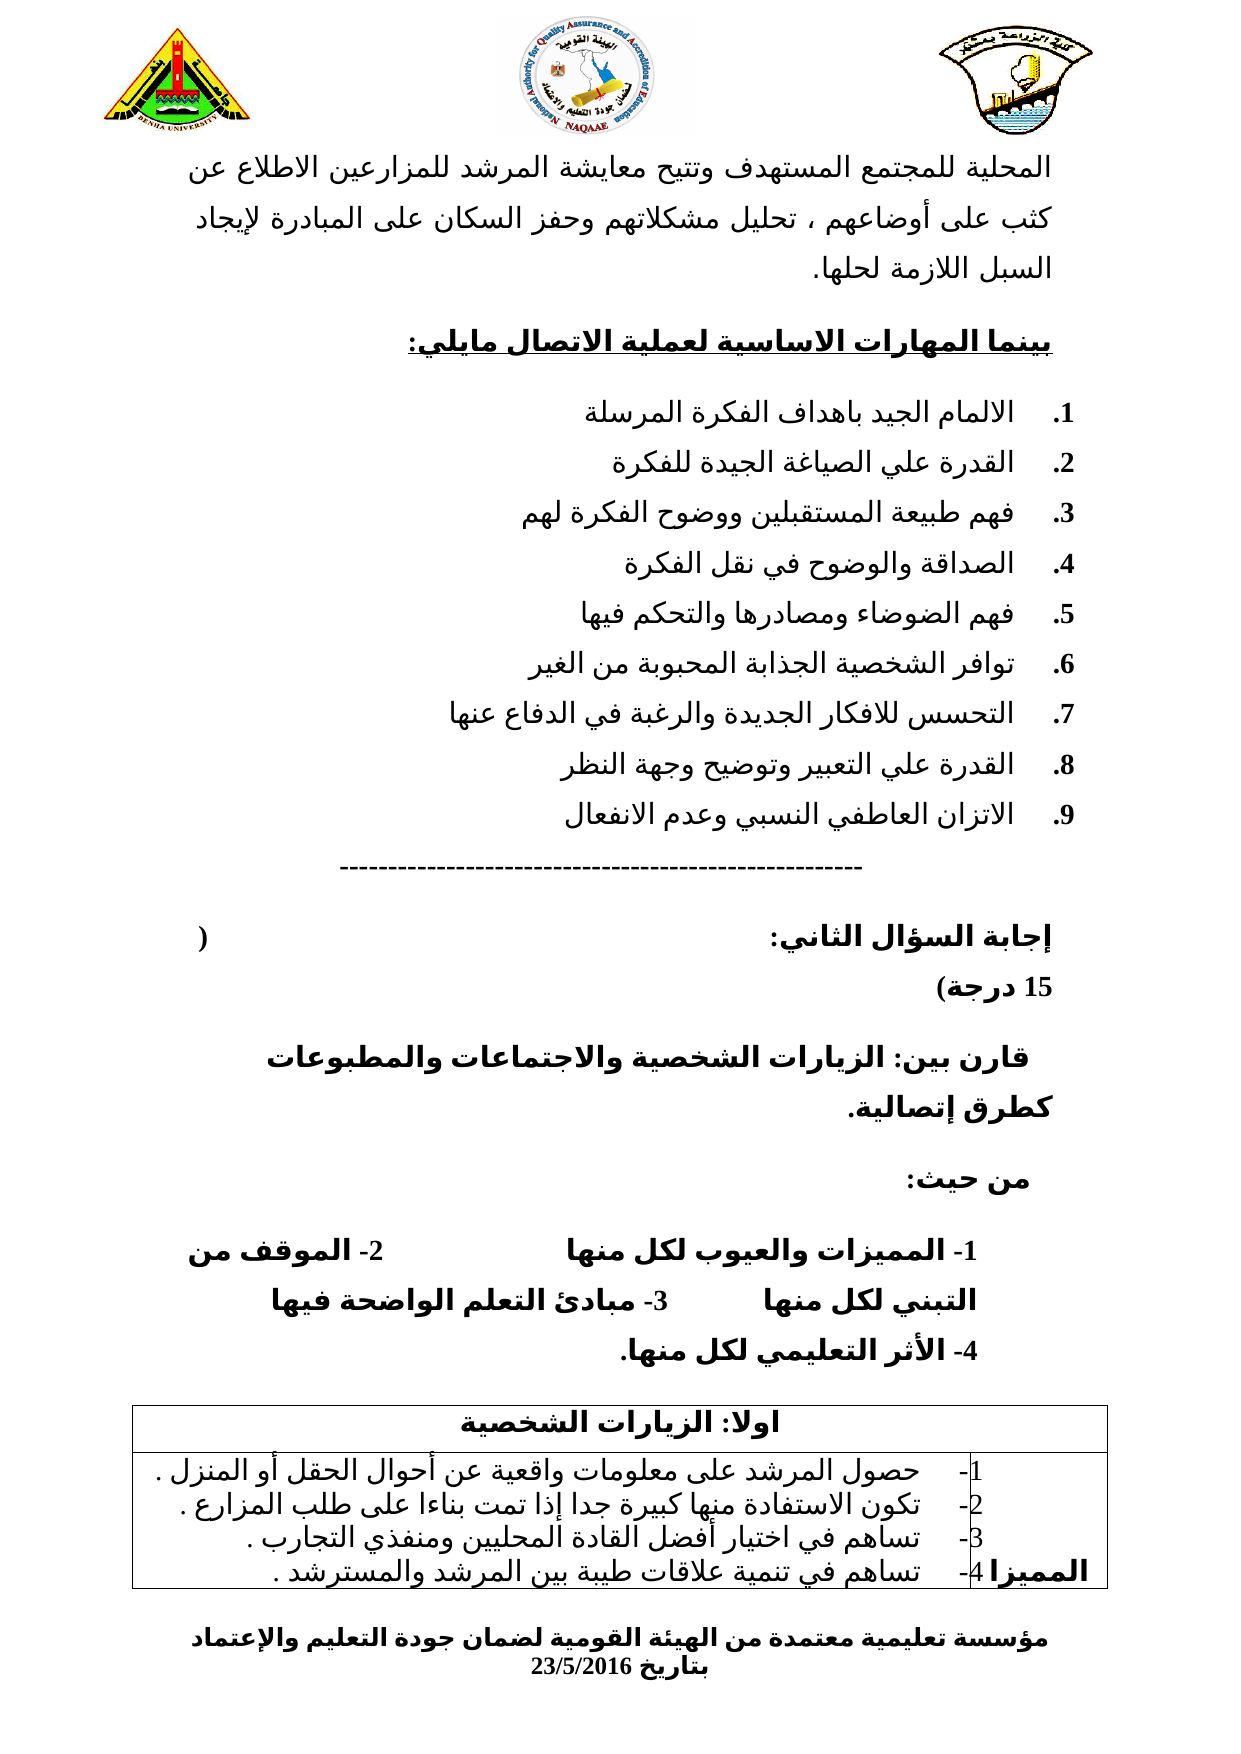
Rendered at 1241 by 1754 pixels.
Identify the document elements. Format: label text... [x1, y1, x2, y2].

text من حيث: [187, 1162, 1053, 1195]
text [187, 150, 1053, 286]
list التحسس للافكار الجديدة والرغبة في الدفاع عنها [187, 697, 1053, 730]
picture [494, 15, 698, 135]
text بينما المهارات الاساسية لعملية الاتصال مايلي: [187, 324, 1053, 357]
text إجابة السؤال الثاني: (15 درجة) [187, 919, 1053, 1003]
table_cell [133, 1453, 970, 1587]
text قارن بين: الزيارات الشخصية والاجتماعات والمطبوعات كطرق إتصالية. [187, 1040, 1053, 1124]
list فهم الضوضاء ومصادرها والتحكم فيها [187, 596, 1053, 629]
table_header اولا: الزيارات الشخصية [133, 1406, 1107, 1452]
list القدرة علي التعبير وتوضيح وجهة النظر [187, 747, 1053, 781]
list ------------------------------------------------------ [187, 848, 1015, 881]
list الالمام الجيد باهداف الفكرة المرسلة [187, 395, 1053, 428]
list الاتزان العاطفي النسبي وعدم الانفعال [187, 797, 1053, 831]
list القدرة علي الصياغة الجيدة للفكرة [187, 445, 1053, 479]
table_cell المميزات [971, 1453, 1107, 1587]
list فهم طبيعة المستقبلين ووضوح الفكرة لهم [187, 495, 1053, 529]
list توافر الشخصية الجذابة المحبوبة من الغير [187, 646, 1053, 680]
list الصداقة والوضوح في نقل الفكرة [187, 546, 1053, 579]
text 1- المميزات والعيوب لكل منها 2- الموقف من التبني لكل منها 3- مبادئ التعلم الواضحة فيها 4- الأثر التعليمي لكل منها. [187, 1233, 978, 1367]
